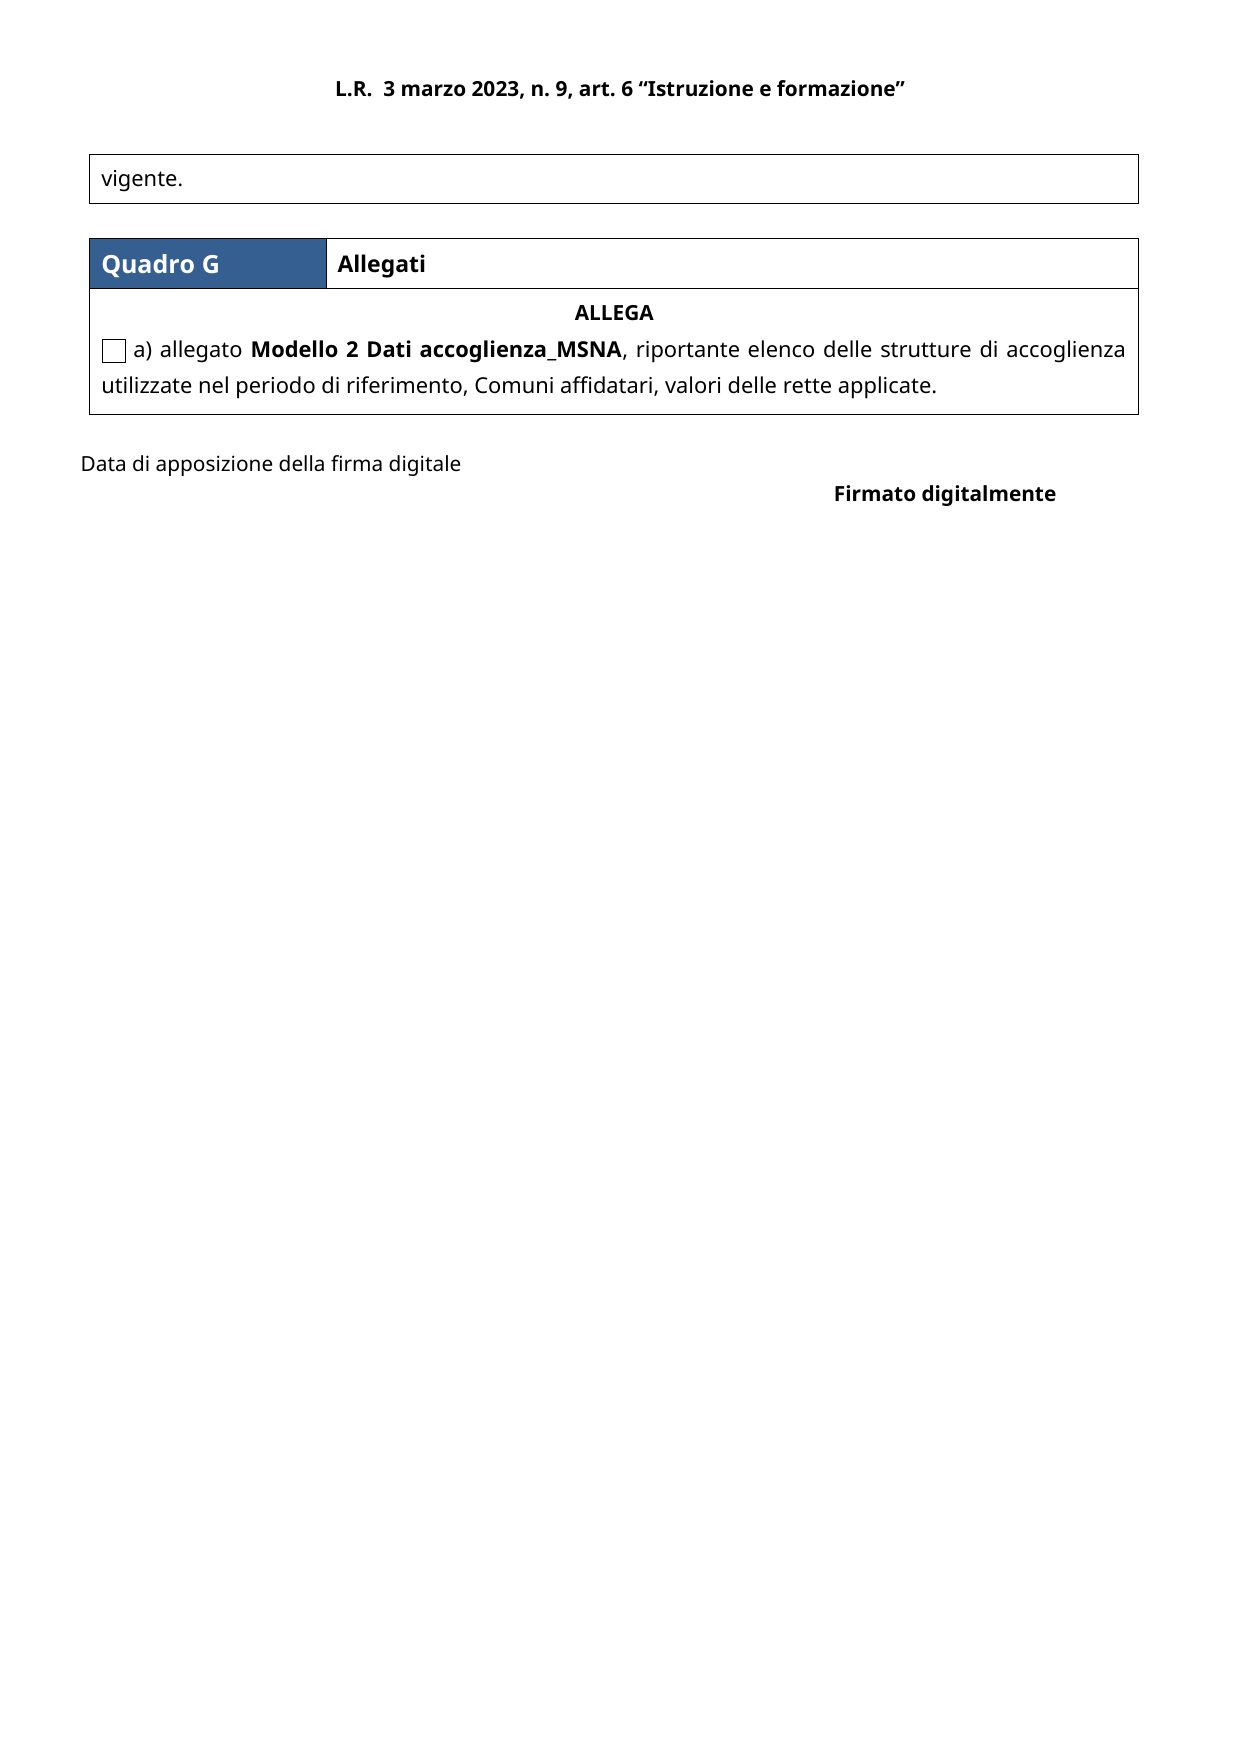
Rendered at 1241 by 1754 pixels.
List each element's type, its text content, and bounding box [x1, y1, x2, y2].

text Firmato digitalmente [75, 478, 1165, 507]
table_header Quadro G [90, 239, 326, 288]
table_header Allegati [327, 239, 1138, 288]
text Data di apposizione della firma digitale [75, 449, 1174, 478]
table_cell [90, 155, 1138, 203]
table_cell ALLEGA a) allegato Modello 2 Dati accoglienza_MSNA, riportante elenco delle strutture di accoglienza utilizzate nel periodo di riferimento, Comuni affidatari, valori delle rette applicate. [90, 289, 1138, 414]
